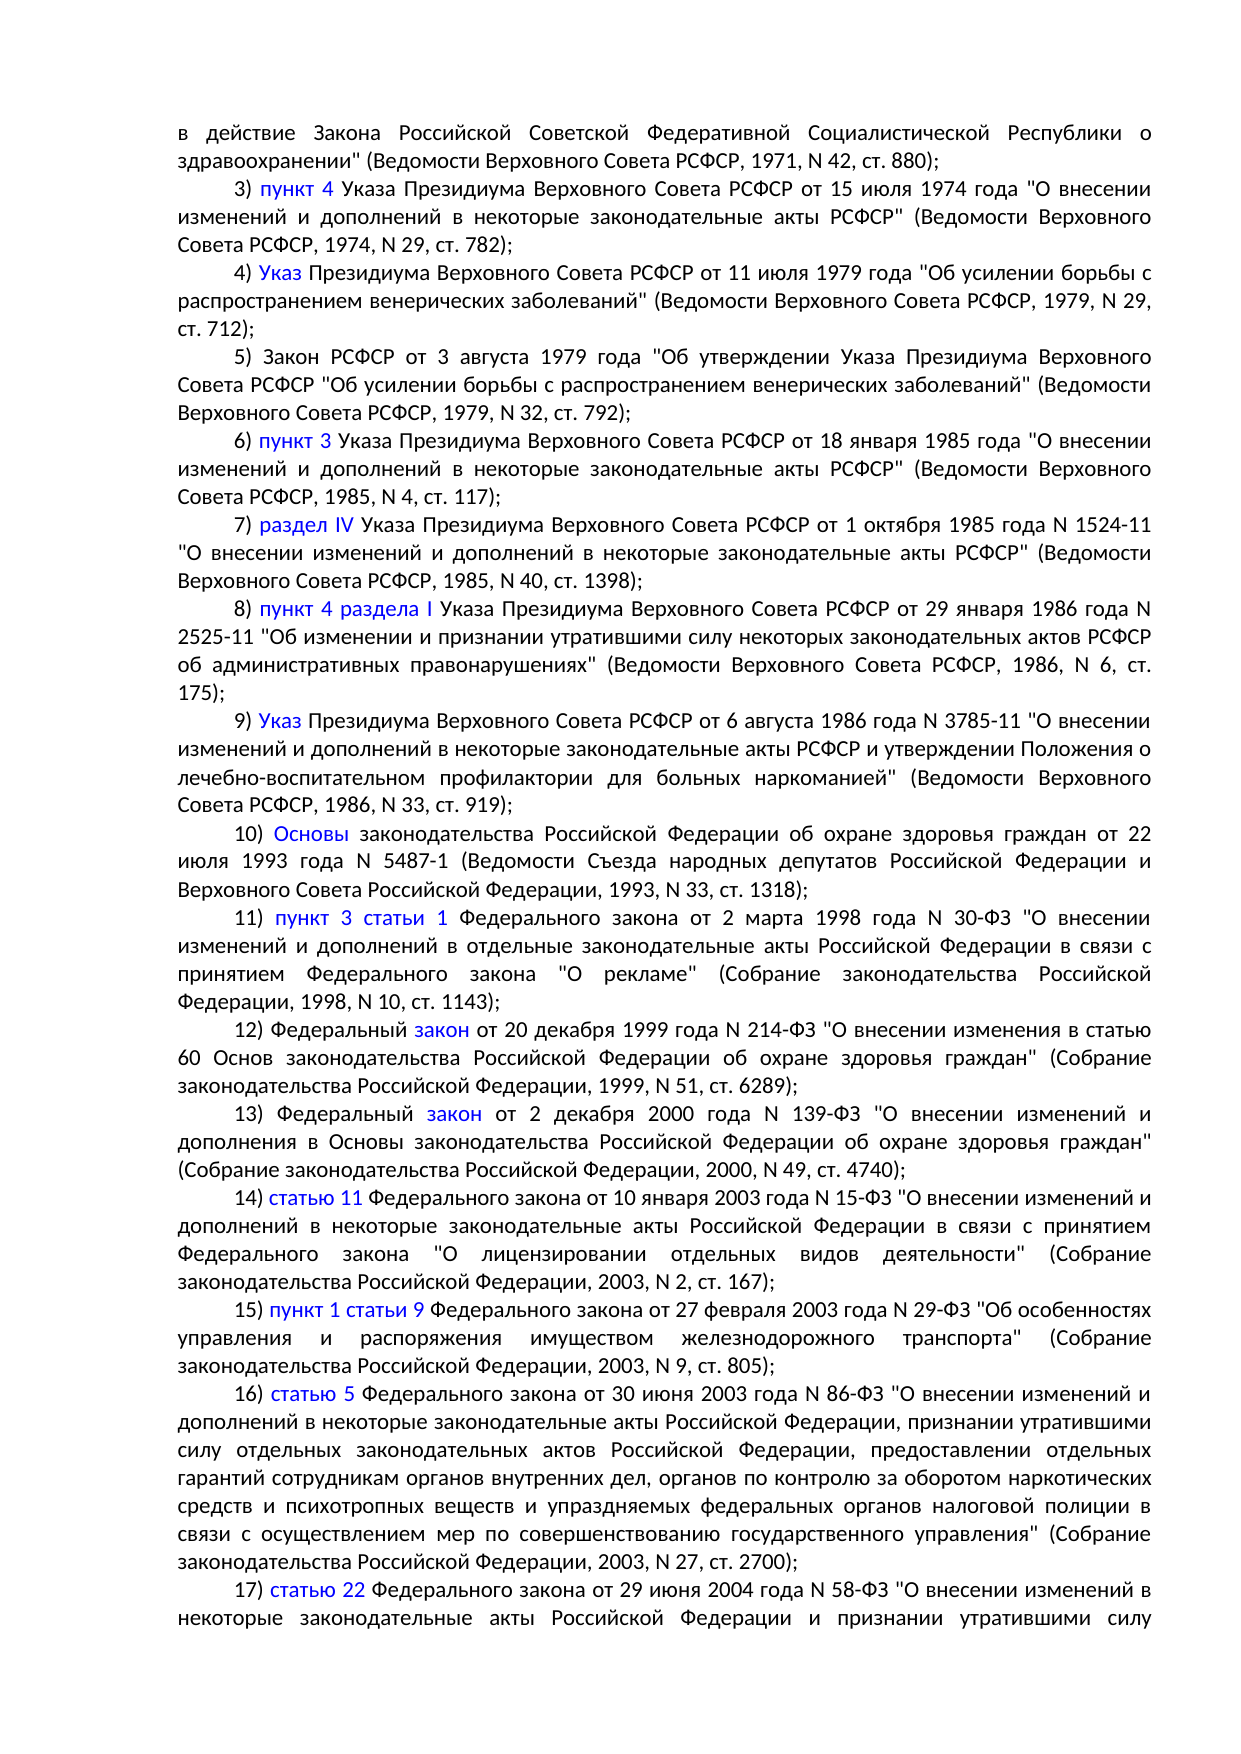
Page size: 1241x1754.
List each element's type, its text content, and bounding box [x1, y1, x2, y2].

text 3) пункт 4 Указа Президиума Верховного Совета РСФСР от 15 июля 1974 года "О внесении изменений и дополнений в некоторые законодательные акты РСФСР" (Ведомости Верховного Совета РСФСР, 1974, N 29, ст. 782); [177, 174, 1152, 258]
text 5) Закон РСФСР от 3 августа 1979 года "Об утверждении Указа Президиума Верховного Совета РСФСР "Об усилении борьбы с распространением венерических заболеваний" (Ведомости Верховного Совета РСФСР, 1979, N 32, ст. 792); [177, 342, 1152, 426]
text 14) статью 11 Федерального закона от 10 января 2003 года N 15-ФЗ "О внесении изменений и дополнений в некоторые законодательные акты Российской Федерации в связи с принятием Федерального закона "О лицензировании отдельных видов деятельности" (Собрание законодательства Российской Федерации, 2003, N 2, ст. 167); [177, 1183, 1152, 1295]
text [177, 118, 1152, 174]
text 4) Указ Президиума Верховного Совета РСФСР от 11 июля 1979 года "Об усилении борьбы с распространением венерических заболеваний" (Ведомости Верховного Совета РСФСР, 1979, N 29, ст. 712); [177, 258, 1152, 342]
text 7) раздел IV Указа Президиума Верховного Совета РСФСР от 1 октября 1985 года N 1524-11 "О внесении изменений и дополнений в некоторые законодательные акты РСФСР" (Ведомости Верховного Совета РСФСР, 1985, N 40, ст. 1398); [177, 510, 1152, 594]
text 16) статью 5 Федерального закона от 30 июня 2003 года N 86-ФЗ "О внесении изменений и дополнений в некоторые законодательные акты Российской Федерации, признании утратившими силу отдельных законодательных актов Российской Федерации, предоставлении отдельных гарантий сотрудникам органов внутренних дел, органов по контролю за оборотом наркотических средств и психотропных веществ и упраздняемых федеральных органов налоговой полиции в связи с осуществлением мер по совершенствованию государственного управления" (Собрание законодательства Российской Федерации, 2003, N 27, ст. 2700); [177, 1379, 1152, 1575]
text 9) Указ Президиума Верховного Совета РСФСР от 6 августа 1986 года N 3785-11 "О внесении изменений и дополнений в некоторые законодательные акты РСФСР и утверждении Положения о лечебно-воспитательном профилактории для больных наркоманией" (Ведомости Верховного Совета РСФСР, 1986, N 33, ст. 919); [177, 707, 1152, 819]
text 8) пункт 4 раздела I Указа Президиума Верховного Совета РСФСР от 29 января 1986 года N 2525-11 "Об изменении и признании утратившими силу некоторых законодательных актов РСФСР об административных правонарушениях" (Ведомости Верховного Совета РСФСР, 1986, N 6, ст. 175); [177, 594, 1152, 707]
text 13) Федеральный закон от 2 декабря 2000 года N 139-ФЗ "О внесении изменений и дополнения в Основы законодательства Российской Федерации об охране здоровья граждан" (Собрание законодательства Российской Федерации, 2000, N 49, ст. 4740); [177, 1099, 1152, 1183]
text 15) пункт 1 статьи 9 Федерального закона от 27 февраля 2003 года N 29-ФЗ "Об особенностях управления и распоряжения имуществом железнодорожного транспорта" (Собрание законодательства Российской Федерации, 2003, N 9, ст. 805); [177, 1295, 1152, 1379]
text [177, 1575, 1152, 1631]
text 11) пункт 3 статьи 1 Федерального закона от 2 марта 1998 года N 30-ФЗ "О внесении изменений и дополнений в отдельные законодательные акты Российской Федерации в связи с принятием Федерального закона "О рекламе" (Собрание законодательства Российской Федерации, 1998, N 10, ст. 1143); [177, 903, 1152, 1015]
text 6) пункт 3 Указа Президиума Верховного Совета РСФСР от 18 января 1985 года "О внесении изменений и дополнений в некоторые законодательные акты РСФСР" (Ведомости Верховного Совета РСФСР, 1985, N 4, ст. 117); [177, 426, 1152, 510]
text 10) Основы законодательства Российской Федерации об охране здоровья граждан от 22 июля 1993 года N 5487-1 (Ведомости Съезда народных депутатов Российской Федерации и Верховного Совета Российской Федерации, 1993, N 33, ст. 1318); [177, 819, 1152, 903]
text 12) Федеральный закон от 20 декабря 1999 года N 214-ФЗ "О внесении изменения в статью 60 Основ законодательства Российской Федерации об охране здоровья граждан" (Собрание законодательства Российской Федерации, 1999, N 51, ст. 6289); [177, 1015, 1152, 1099]
